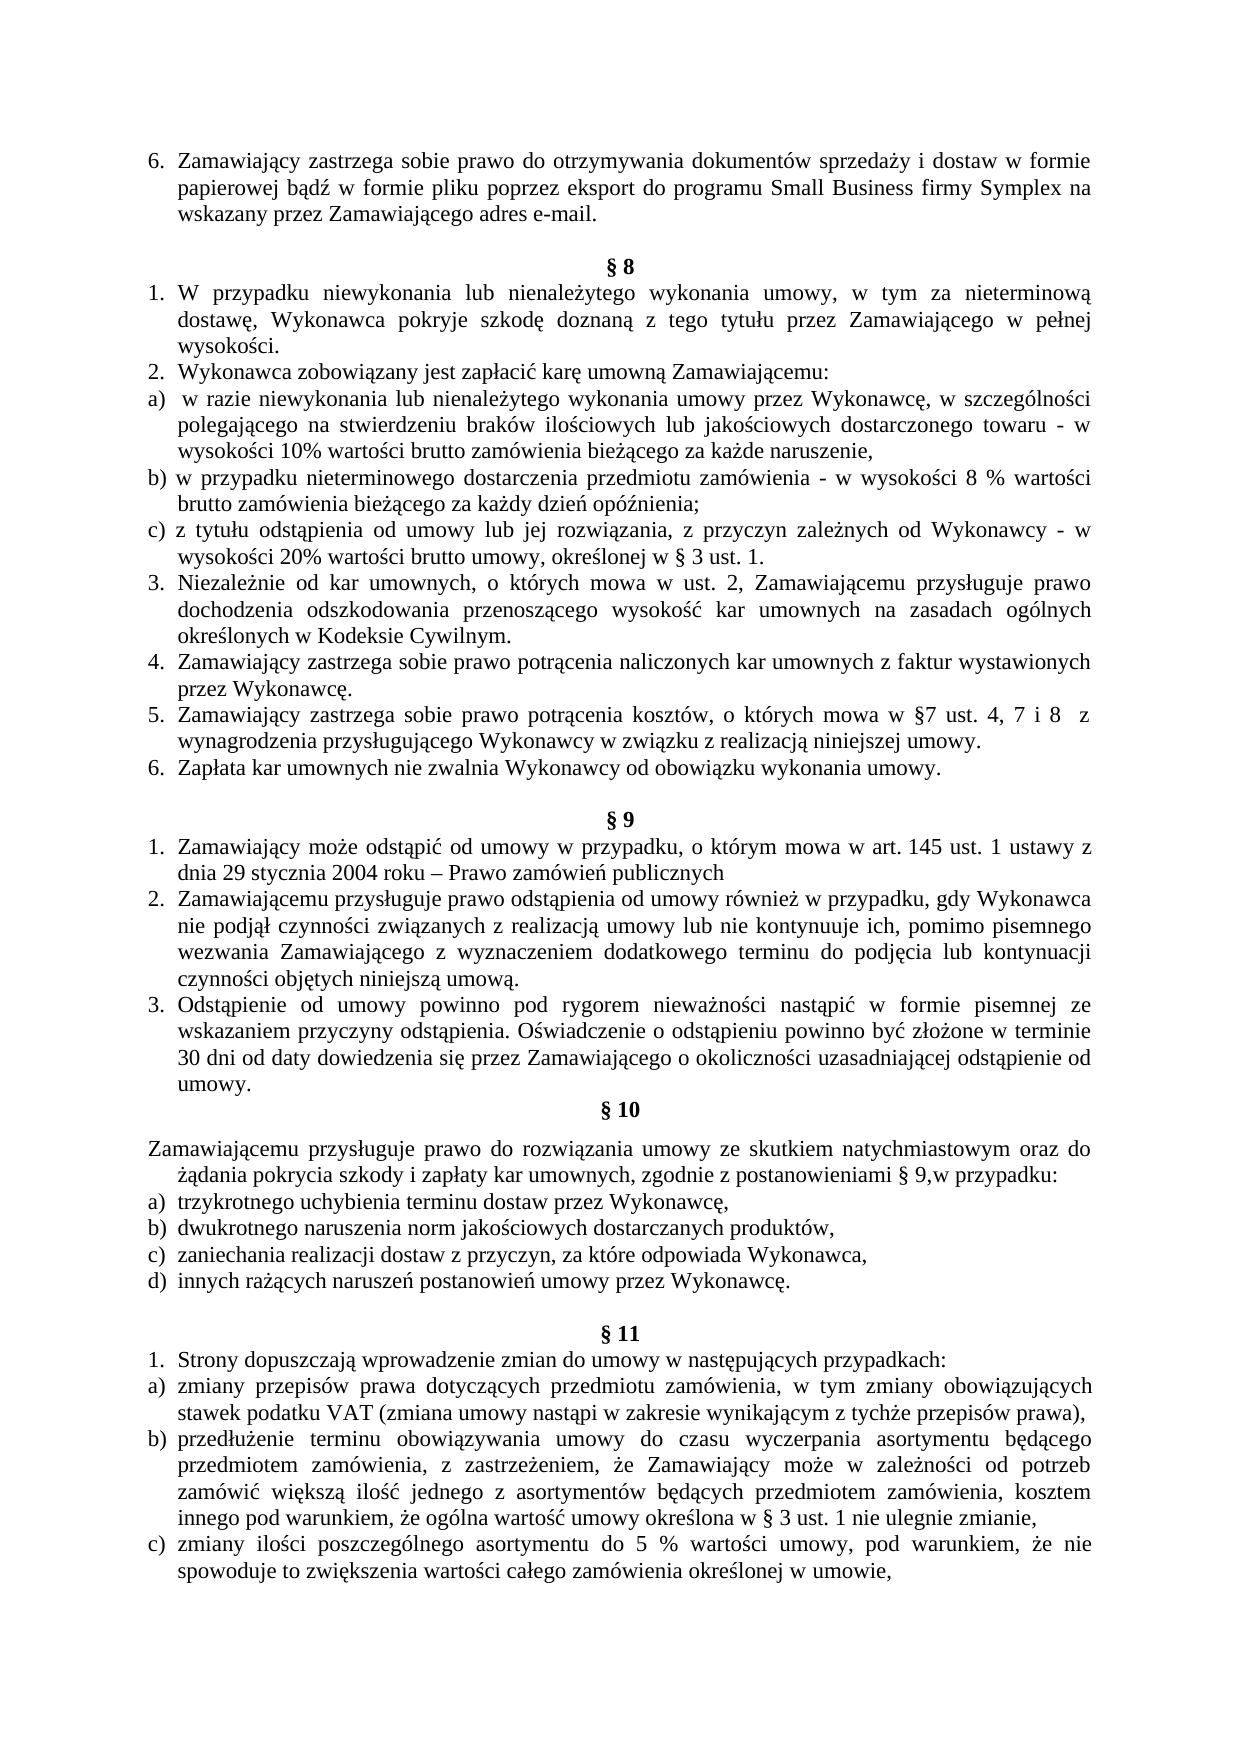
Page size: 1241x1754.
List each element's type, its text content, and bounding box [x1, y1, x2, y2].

list zaniechania realizacji dostaw z przyczyn, za które odpowiada Wykonawca, [148, 1241, 1093, 1267]
list Odstąpienie od umowy powinno pod rygorem nieważności nastąpić w formie pisemnej ze wskazaniem przyczyny odstąpienia. Oświadczenie o odstąpieniu powinno być złożone w terminie 30 dni od daty dowiedzenia się przez Zamawiającego o okoliczności uzasadniającej odstąpienie od umowy. [148, 991, 1093, 1096]
text c) z tytułu odstąpienia od umowy lub jej rozwiązania, z przyczyn zależnych od Wykonawcy - w wysokości 20% wartości brutto umowy, określonej w § 3 ust. 1. [148, 517, 1093, 569]
list Zamawiający zastrzega sobie prawo potrącenia naliczonych kar umownych z faktur wystawionych przez Wykonawcę. [148, 648, 1093, 701]
text b) w przypadku nieterminowego dostarczenia przedmiotu zamówienia - w wysokości 8 % wartości brutto zamówienia bieżącego za każdy dzień opóźnienia; [148, 464, 1093, 517]
text a) w razie niewykonania lub nienależytego wykonania umowy przez Wykonawcę, w szczególności polegającego na stwierdzeniu braków ilościowych lub jakościowych dostarczonego towaru - w wysokości 10% wartości brutto zamówienia bieżącego za każde naruszenie, [148, 385, 1093, 464]
list Strony dopuszczają wprowadzenie zmian do umowy w następujących przypadkach: [148, 1346, 1093, 1372]
list Niezależnie od kar umownych, o których mowa w ust. 2, Zamawiającemu przysługuje prawo dochodzenia odszkodowania przenoszącego wysokość kar umownych na zasadach ogólnych określonych w Kodeksie Cywilnym. [148, 569, 1093, 648]
list trzykrotnego uchybienia terminu dostaw przez Wykonawcę, [148, 1188, 1093, 1214]
list W przypadku niewykonania lub nienależytego wykonania umowy, w tym za nieterminową dostawę, Wykonawca pokryje szkodę doznaną z tego tytułu przez Zamawiającego w pełnej wysokości. [148, 279, 1093, 358]
list Zamawiający zastrzega sobie prawo potrącenia kosztów, o których mowa w §7 ust. 4, 7 i 8 z wynagrodzenia przysługującego Wykonawcy w związku z realizacją niniejszej umowy. [148, 701, 1093, 754]
list Wykonawca zobowiązany jest zapłacić karę umowną Zamawiającemu: [148, 358, 1093, 385]
list Zamawiającemu przysługuje prawo odstąpienia od umowy również w przypadku, gdy Wykonawca nie podjął czynności związanych z realizacją umowy lub nie kontynuuje ich, pomimo pisemnego wezwania Zamawiającego z wyznaczeniem dodatkowego terminu do podjęcia lub kontynuacji czynności objętych niniejszą umową. [148, 886, 1093, 991]
text § 8 [148, 253, 1093, 279]
list innych rażących naruszeń postanowień umowy przez Wykonawcę. [148, 1267, 1093, 1293]
list Zapłata kar umownych nie zwalnia Wykonawcy od obowiązku wykonania umowy. [148, 754, 1093, 780]
list Zamawiający zastrzega sobie prawo do otrzymywania dokumentów sprzedaży i dostaw w formie papierowej bądź w formie pliku poprzez eksport do programu Small Business firmy Symplex na wskazany przez Zamawiającego adres e-mail. [148, 148, 1093, 227]
text § 9 [148, 806, 1093, 833]
text Zamawiającemu przysługuje prawo do rozwiązania umowy ze skutkiem natychmiastowym oraz do żądania pokrycia szkody i zapłaty kar umownych, zgodnie z postanowieniami § 9,w przypadku: [148, 1135, 1093, 1188]
list Zamawiający może odstąpić od umowy w przypadku, o którym mowa w art. 145 ust. 1 ustawy z dnia 29 stycznia 2004 roku – Prawo zamówień publicznych [148, 833, 1093, 886]
list zmiany przepisów prawa dotyczących przedmiotu zamówienia, w tym zmiany obowiązujących stawek podatku VAT (zmiana umowy nastąpi w zakresie wynikającym z tychże przepisów prawa), [148, 1372, 1093, 1425]
list zmiany ilości poszczególnego asortymentu do 5 % wartości umowy, pod warunkiem, że nie spowoduje to zwiększenia wartości całego zamówienia określonej w umowie, [148, 1531, 1093, 1583]
text § 10 [148, 1096, 1093, 1123]
text § 11 [148, 1320, 1093, 1346]
list przedłużenie terminu obowiązywania umowy do czasu wyczerpania asortymentu będącego przedmiotem zamówienia, z zastrzeżeniem, że Zamawiający może w zależności od potrzeb zamówić większą ilość jednego z asortymentów będących przedmiotem zamówienia, kosztem innego pod warunkiem, że ogólna wartość umowy określona w § 3 ust. 1 nie ulegnie zmianie, [148, 1425, 1093, 1531]
list dwukrotnego naruszenia norm jakościowych dostarczanych produktów, [148, 1214, 1093, 1241]
